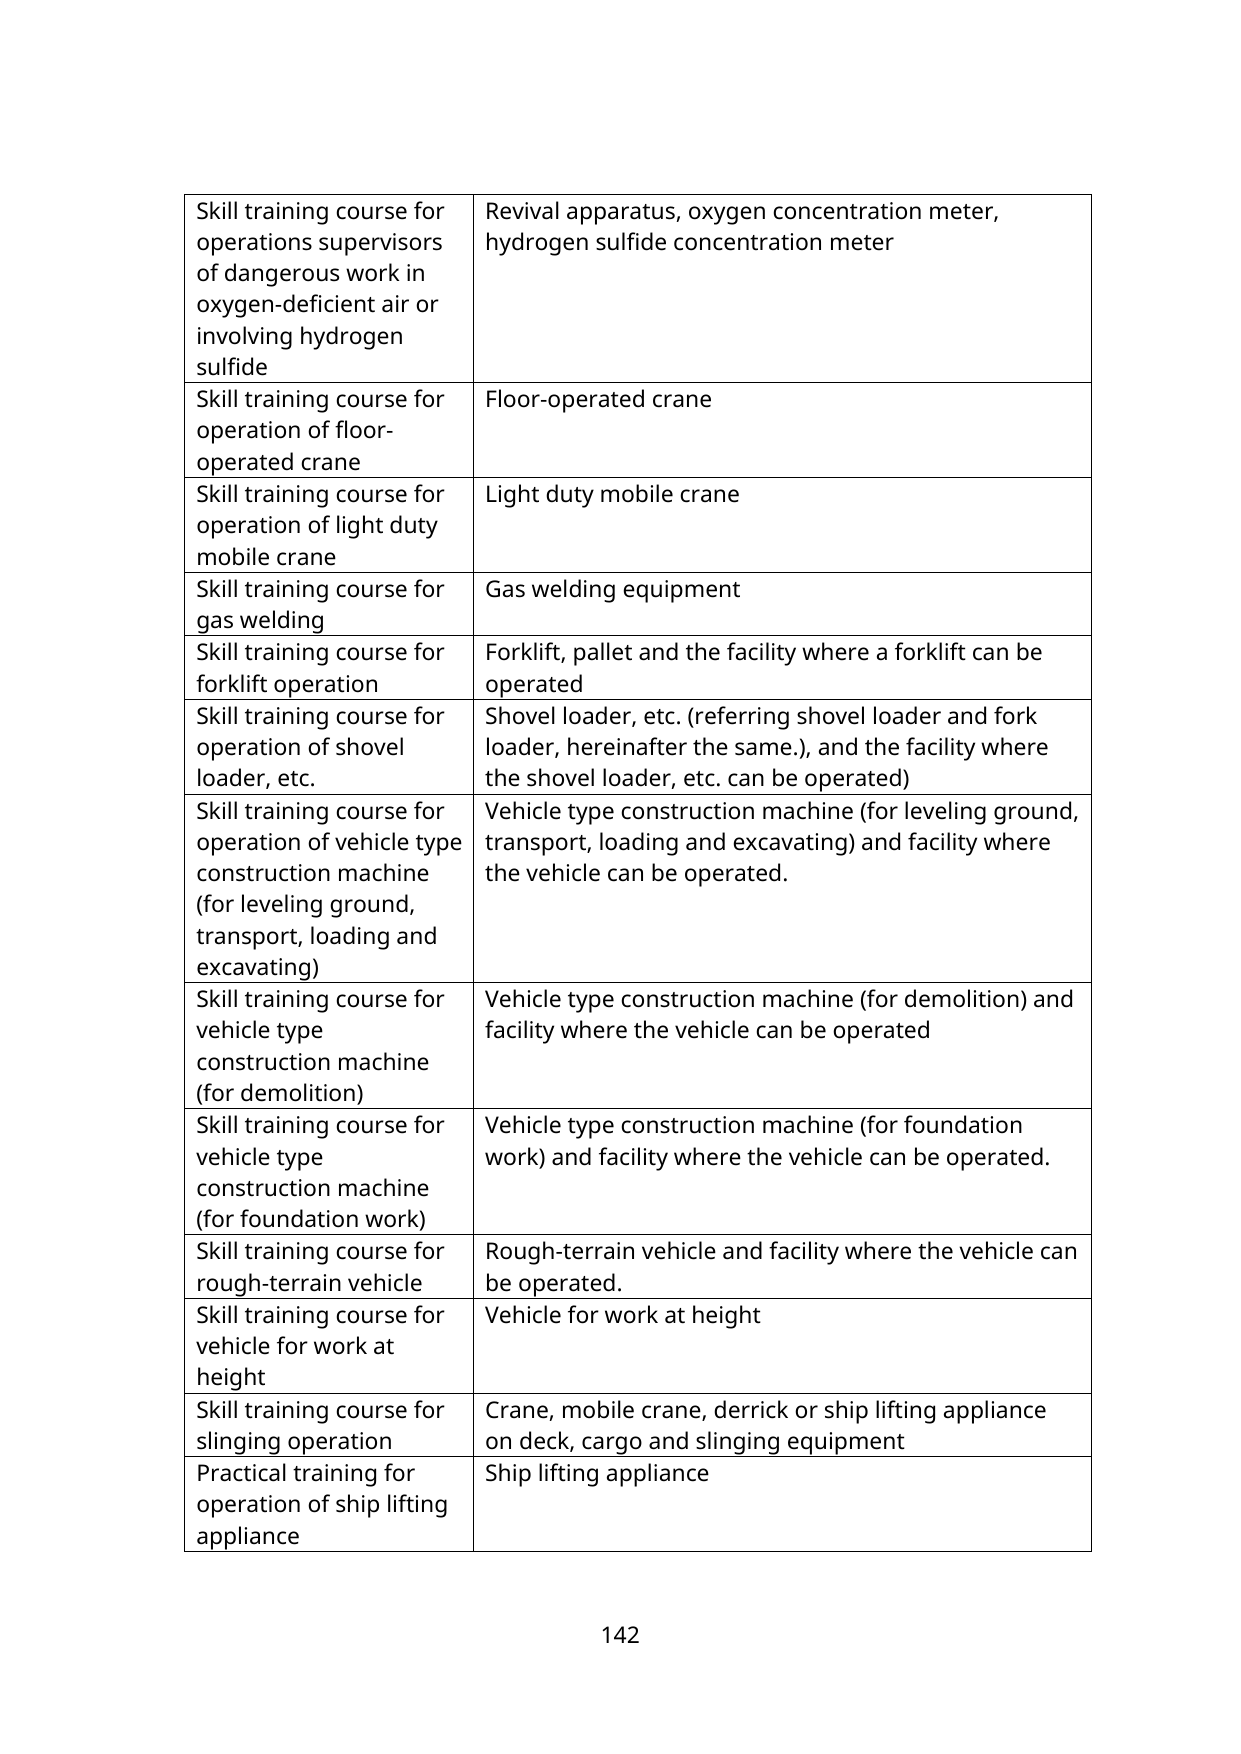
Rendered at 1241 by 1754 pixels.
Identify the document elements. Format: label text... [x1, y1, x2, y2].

table_cell Vehicle type construction machine (for demolition) and facility where the vehicle can be operated [474, 983, 1091, 1108]
table_cell Rough-terrain vehicle and facility where the vehicle can be operated. [474, 1235, 1091, 1298]
table_cell Light duty mobile crane [474, 478, 1091, 572]
table_cell Gas welding equipment [474, 573, 1091, 635]
table_cell Vehicle type construction machine (for leveling ground, transport, loading and excavating) and facility where the vehicle can be operated. [474, 795, 1091, 982]
table_cell Practical training for operation of ship lifting appliance [185, 1457, 473, 1551]
table_cell Shovel loader, etc. (referring shovel loader and fork loader, hereinafter the same.), and the facility where the shovel loader, etc. can be operated) [474, 700, 1091, 794]
table_cell Vehicle for work at height [474, 1299, 1091, 1393]
table_cell Skill training course for vehicle for work at height [185, 1299, 473, 1393]
table_cell Skill training course for vehicle type construction machine (for foundation work) [185, 1109, 473, 1234]
table_cell Skill training course for operation of vehicle type construction machine (for leveling ground, transport, loading and excavating) [185, 795, 473, 982]
table_cell Revival apparatus, oxygen concentration meter, hydrogen sulfide concentration meter [474, 195, 1091, 382]
table_cell Skill training course for operation of shovel loader, etc. [185, 700, 473, 794]
table_cell Skill training course for gas welding [185, 573, 473, 635]
table_cell Skill training course for operations supervisors of dangerous work in oxygen-deficient air or involving hydrogen sulfide [185, 195, 473, 382]
table_cell Skill training course for forklift operation [185, 636, 473, 699]
table_cell Vehicle type construction machine (for foundation work) and facility where the vehicle can be operated. [474, 1109, 1091, 1234]
table_cell Skill training course for slinging operation [185, 1394, 473, 1456]
table_cell Skill training course for operation of light duty mobile crane [185, 478, 473, 572]
table_cell Floor-operated crane [474, 383, 1091, 477]
table_cell Forklift, pallet and the facility where a forklift can be operated [474, 636, 1091, 699]
table_cell Crane, mobile crane, derrick or ship lifting appliance on deck, cargo and slinging equipment [474, 1394, 1091, 1456]
table_cell Skill training course for vehicle type construction machine (for demolition) [185, 983, 473, 1108]
table_cell Skill training course for operation of floor-operated crane [185, 383, 473, 477]
table_cell Ship lifting appliance [474, 1457, 1091, 1551]
table_cell Skill training course for rough-terrain vehicle [185, 1235, 473, 1298]
